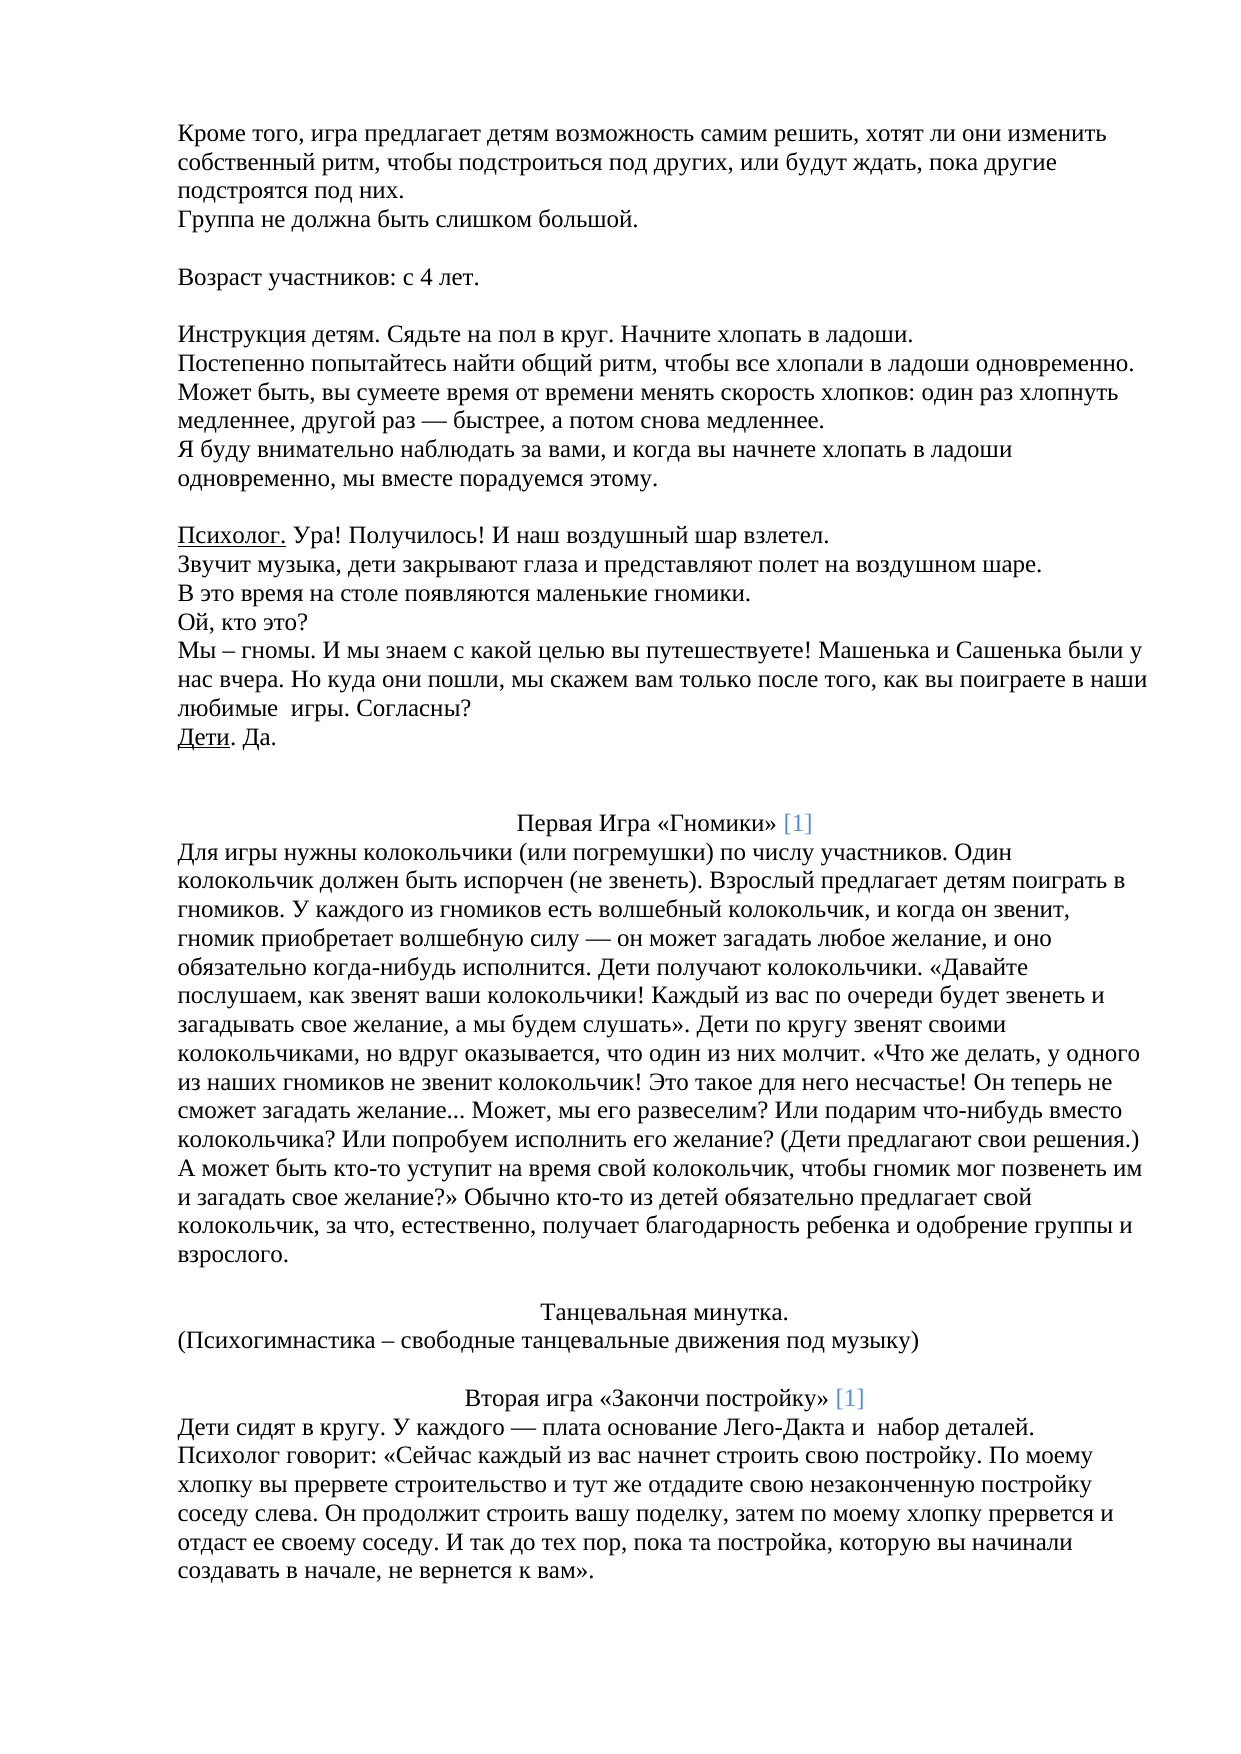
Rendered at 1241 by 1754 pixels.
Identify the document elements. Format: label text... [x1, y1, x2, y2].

text Психолог. Ура! Получилось! И наш воздушный шар взлетел. [177, 521, 1152, 549]
text (Психогимнастика – свободные танцевальные движения под музыку) [177, 1326, 1152, 1354]
text Мы – гномы. И мы знаем с какой целью вы путешествуете! Машенька и Сашенька были у нас вчера. Но куда они пошли, мы скажем вам только после того, как вы поиграете в наши любимые игры. Согласны? [177, 636, 1152, 722]
text Инструкция детям. Сядьте на пол в круг. Начните хлопать в ладоши. [177, 319, 1152, 348]
text Вторая игра «Закончи постройку» [1] [177, 1383, 1152, 1412]
text Психолог говорит: «Сейчас каждый из вас начнет строить свою постройку. По моему хлопку вы прервете строительство и тут же отдадите свою незаконченную постройку соседу слева. Он продолжит строить вашу поделку, затем по моему хлопку прервется и отдаст ее своему соседу. И так до тех пор, пока та постройка, которую вы начинали создавать в начале, не вернется к вам». [177, 1441, 1152, 1584]
text В это время на столе появляются маленькие гномики. [177, 578, 1152, 607]
text Кроме того, игра предлагает детям возможность самим решить, хотят ли они изменить собственный ритм, чтобы подстроиться под других, или будут ждать, пока другие подстроятся под них. [177, 118, 1152, 204]
text Может быть, вы сумеете время от времени менять скорость хлопков: один раз хлопнуть медленнее, другой раз — быстрее, а потом снова медленнее. [177, 377, 1152, 434]
text Возраст участников: с 4 лет. [177, 262, 1152, 291]
text Ой, кто это? [177, 607, 1152, 636]
text Танцевальная минутка. [177, 1297, 1152, 1326]
text Дети сидят в кругу. У каждого — плата основание Лего-Дакта и набор деталей. [177, 1412, 1152, 1441]
text Постепенно попытайтесь найти общий ритм, чтобы все хлопали в ладоши одновременно. [177, 348, 1152, 377]
text Я буду внимательно наблюдать за вами, и когда вы начнете хлопать в ладоши одновременно, мы вместе порадуемся этому. [177, 434, 1152, 492]
text Дети. Да. [177, 722, 1152, 751]
text Первая Игра «Гномики» [1] [177, 808, 1152, 837]
text Звучит музыка, дети закрывают глаза и представляют полет на воздушном шаре. [177, 549, 1152, 578]
text Для игры нужны колокольчики (или погремушки) по числу участников. Один колокольчик должен быть испорчен (не звенеть). Взрослый предлагает детям поиграть в гномиков. У каждого из гномиков есть волшебный колокольчик, и когда он звенит, гномик приобретает волшебную силу — он может загадать любое желание, и оно обязательно когда-нибудь исполнится. Дети получают колокольчики. «Давайте послушаем, как звенят ваши колокольчики! Каждый из вас по очереди будет звенеть и загадывать свое желание, а мы будем слушать». Дети по кругу звенят своими колокольчиками, но вдруг оказывается, что один из них молчит. «Что же делать, у одного из наших гномиков не звенит колокольчик! Это такое для него несчастье! Он теперь не сможет загадать желание... Может, мы его развеселим? Или подарим что-нибудь вместо колокольчика? Или попробуем исполнить его желание? (Дети предлагают свои решения.) А может быть кто-то уступит на время свой колокольчик, чтобы гномик мог позвенеть им и загадать свое желание?» Обычно кто-то из детей обязательно предлагает свой колокольчик, за что, естественно, получает благодарность ребенка и одобрение группы и взрослого. [177, 837, 1152, 1268]
text Группа не должна быть слишком большой. [177, 204, 1152, 233]
